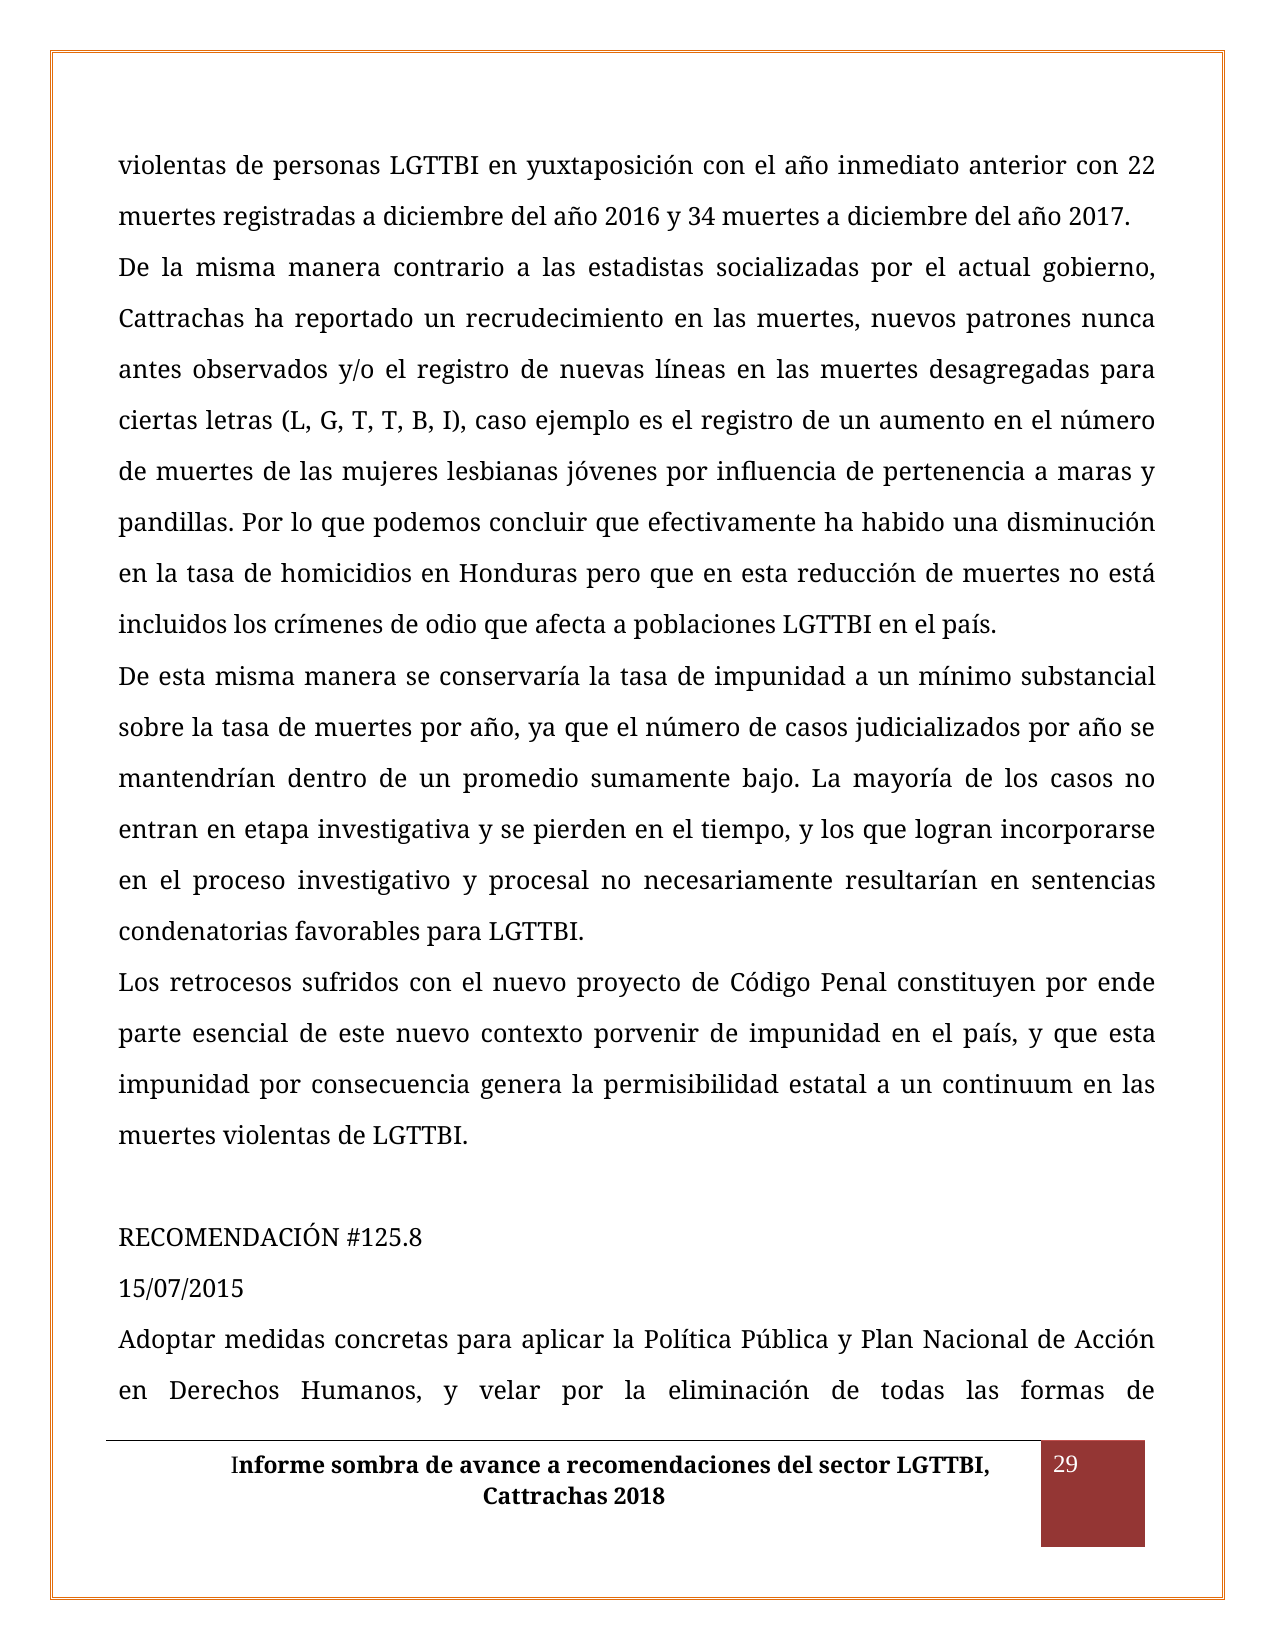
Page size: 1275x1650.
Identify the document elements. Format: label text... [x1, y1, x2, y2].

text De la misma manera contrario a las estadistas socializadas por el actual gobierno, Cattrachas ha reportado un recrudecimiento en las muertes, nuevos patrones nunca antes observados y/o el registro de nuevas líneas en las muertes desagregadas para ciertas letras (L, G, T, T, B, I), caso ejemplo es el registro de un aumento en el número de muertes de las mujeres lesbianas jóvenes por influencia de pertenencia a maras y pandillas. Por lo que podemos concluir que efectivamente ha habido una disminución en la tasa de homicidios en Honduras pero que en esta reducción de muertes no está incluidos los crímenes de odio que afecta a poblaciones LGTTBI en el país. [118, 250, 1157, 641]
text Los retrocesos sufridos con el nuevo proyecto de Código Penal constituyen por ende parte esencial de este nuevo contexto porvenir de impunidad en el país, y que esta impunidad por consecuencia genera la permisibilidad estatal a un continuum en las muertes violentas de LGTTBI. [118, 964, 1157, 1152]
text RECOMENDACIÓN #125.8 [118, 1219, 1157, 1254]
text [118, 1322, 1157, 1407]
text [118, 148, 1157, 233]
text 15/07/2015 [118, 1271, 1157, 1305]
text De esta misma manera se conservaría la tasa de impunidad a un mínimo substancial sobre la tasa de muertes por año, ya que el número de casos judicializados por año se mantendrían dentro de un promedio sumamente bajo. La mayoría de los casos no entran en etapa investigativa y se pierden en el tiempo, y los que logran incorporarse en el proceso investigativo y procesal no necesariamente resultarían en sentencias condenatorias favorables para LGTTBI. [118, 658, 1157, 947]
